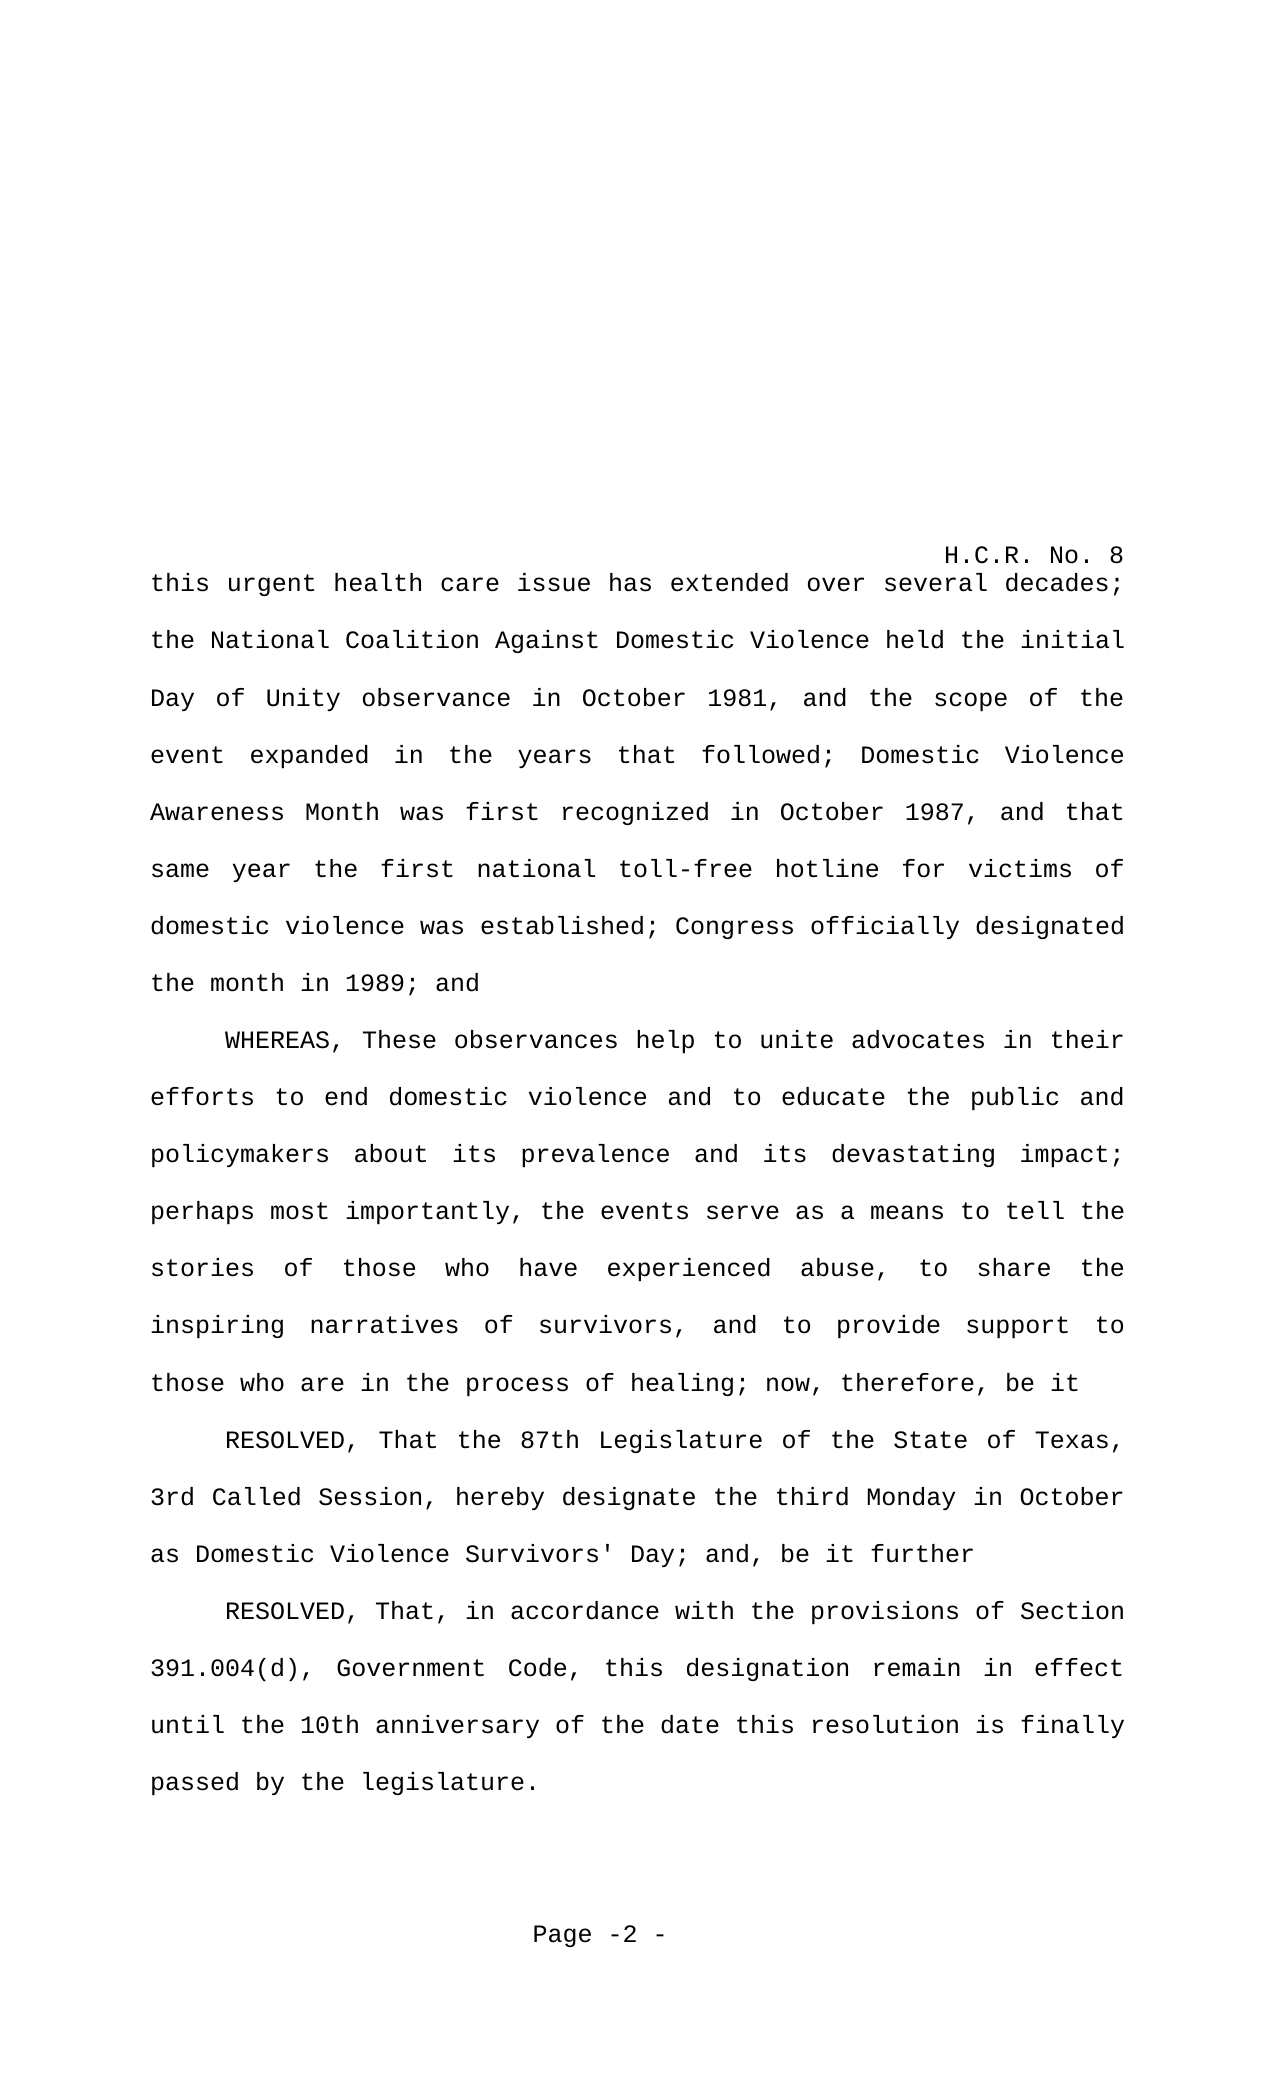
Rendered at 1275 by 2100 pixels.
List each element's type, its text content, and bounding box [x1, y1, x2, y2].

text RESOLVED, That, in accordance with the provisions of Section 391.004(d), Government Code, this designation remain in effect until the 10th anniversary of the date this resolution is finally passed by the legislature. [150, 1598, 1125, 1798]
text WHEREAS, These observances help to unite advocates in their efforts to end domestic violence and to educate the public and policymakers about its prevalence and its devastating impact; perhaps most importantly, the events serve as a means to tell the stories of those who have experienced abuse, to share the inspiring narratives of survivors, and to provide support to those who are in the process of healing; now, therefore, be it [150, 1027, 1125, 1398]
text RESOLVED, That the 87th Legislature of the State of Texas, 3rd Called Session, hereby designate the third Monday in October as Domestic Violence Survivors' Day; and, be it further [150, 1427, 1125, 1570]
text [150, 571, 1125, 999]
